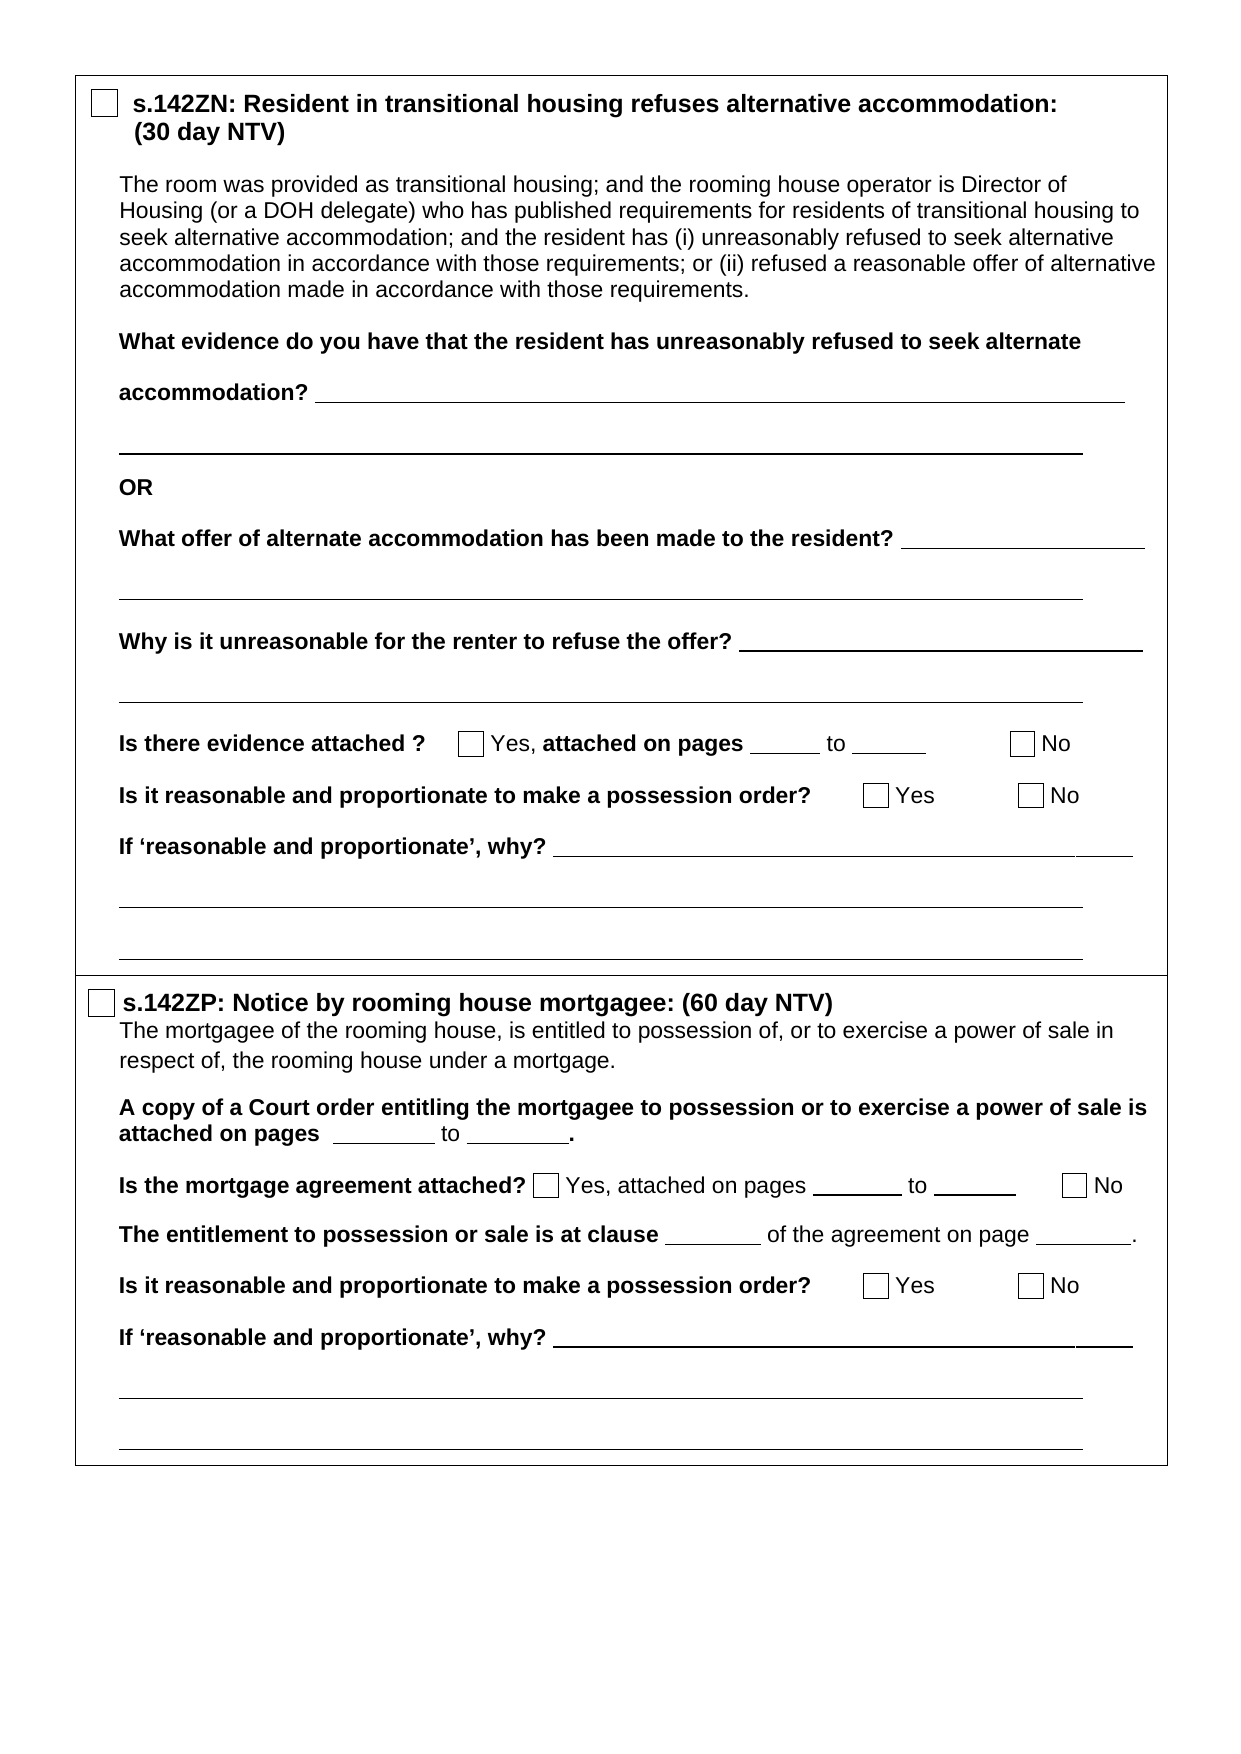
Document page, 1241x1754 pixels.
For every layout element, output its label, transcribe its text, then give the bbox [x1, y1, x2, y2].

table_header s.142ZN: Resident in transitional housing refuses alternative accommodation: (30 day NTV) The room was provided as transitional housing; and the rooming house operator is Director of Housing (or a DOH delegate) who has published requirements for residents of transitional housing to seek alternative accommodation; and the resident has (i) unreasonably refused to seek alternative accommodation in accordance with those requirements; or (ii) refused a reasonable offer of alternative accommodation made in accordance with those requirements. What evidence do you have that the resident has unreasonably refused to seek alternate accommodation? OR What offer of alternate accommodation has been made to the resident? Why is it unreasonable for the renter to refuse the offer? Is there evidence attached ? Yes, attached on pages to No Is it reasonable and proportionate to make a possession order? Yes No If ‘reasonable and proportionate’, why? [76, 76, 1167, 974]
table_cell s.142ZP: Notice by rooming house mortgagee: (60 day NTV) The mortgagee of the rooming house, is entitled to possession of, or to exercise a power of sale in respect of, the rooming house under a mortgage. A copy of a Court order entitling the mortgagee to possession or to exercise a power of sale is attached on pages to . Is the mortgage agreement attached? Yes, attached on pages to No The entitlement to possession or sale is at clause of the agreement on page . Is it reasonable and proportionate to make a possession order? Yes No If ‘reasonable and proportionate’, why? [76, 976, 1167, 1465]
